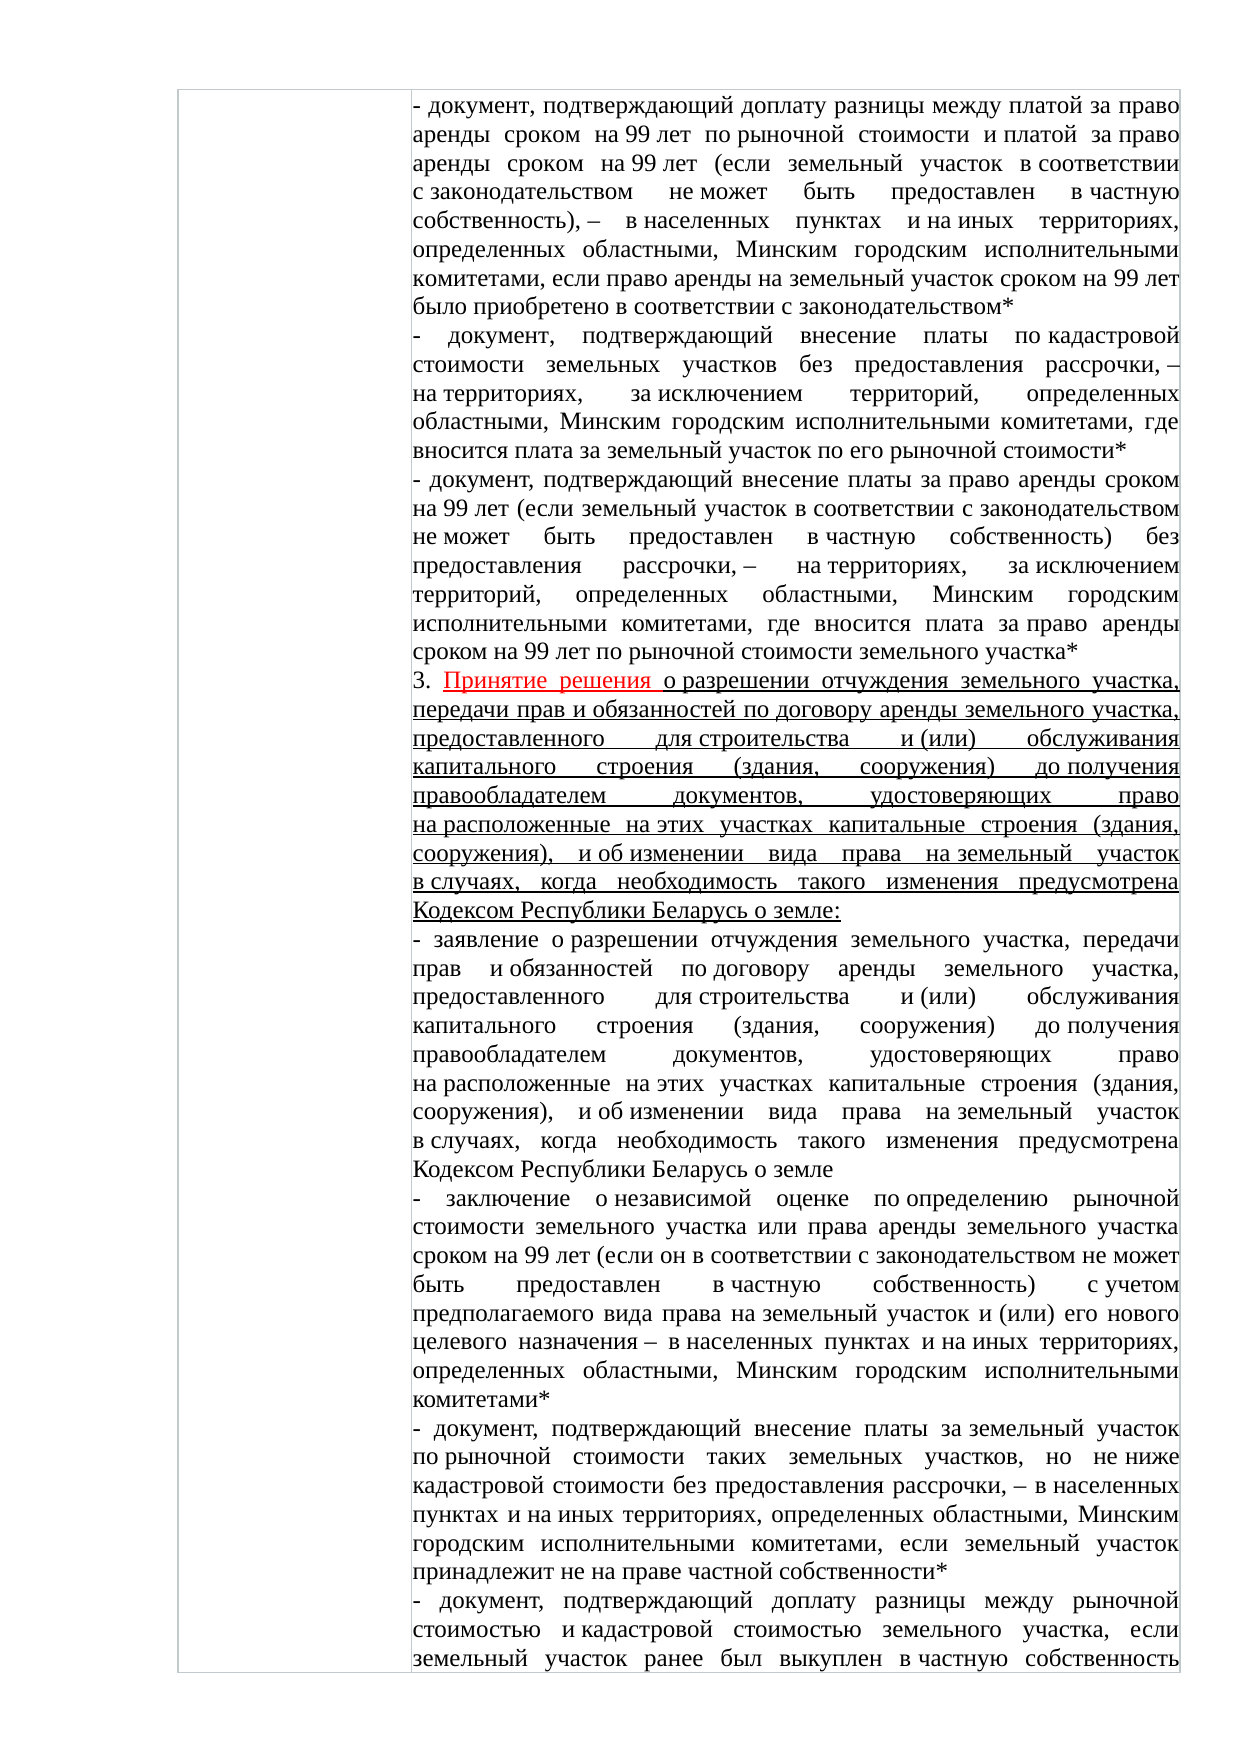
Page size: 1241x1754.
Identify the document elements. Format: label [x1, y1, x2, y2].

table_cell [179, 90, 411, 1671]
table_cell [412, 892, 1179, 1671]
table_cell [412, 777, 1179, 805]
table_cell [412, 90, 1179, 719]
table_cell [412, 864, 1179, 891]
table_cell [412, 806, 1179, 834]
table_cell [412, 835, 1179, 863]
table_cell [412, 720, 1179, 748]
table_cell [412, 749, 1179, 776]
